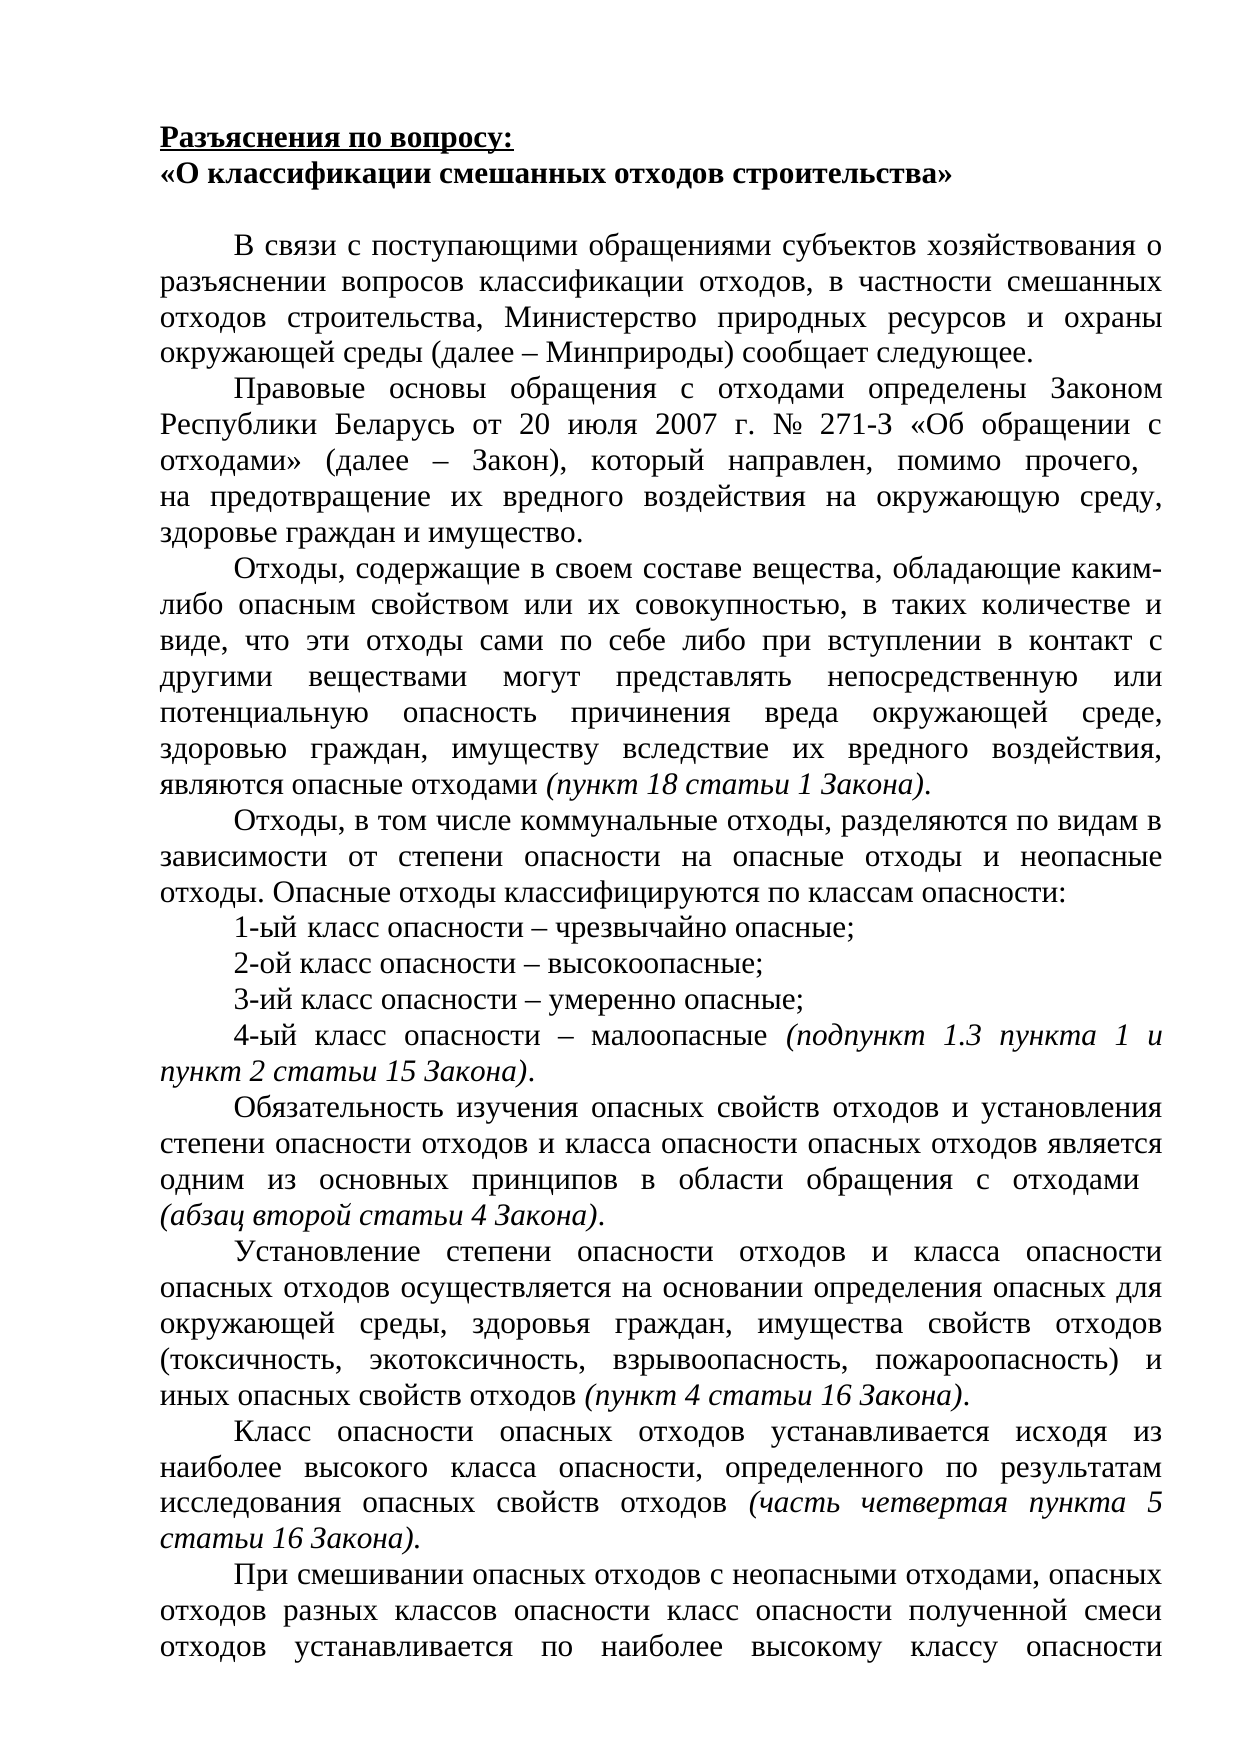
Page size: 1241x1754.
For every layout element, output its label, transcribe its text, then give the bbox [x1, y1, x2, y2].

text 2-ой класс опасности – высокоопасные; [159, 945, 1163, 981]
text Класс опасности опасных отходов устанавливается исходя из наиболее высокого класса опасности, определенного по результатам исследования опасных свойств отходов (часть четвертая пункта 5 статьи 16 Закона). [159, 1412, 1163, 1556]
text Отходы, содержащие в своем составе вещества, обладающие каким-либо опасным свойством или их совокупностью, в таких количестве и виде, что эти отходы сами по себе либо при вступлении в контакт с другими веществами могут представлять непосредственную или потенциальную опасность причинения вреда окружающей среде, здоровью граждан, имуществу вследствие их вредного воздействия, являются опасные отходами (пункт 18 статьи 1 Закона). [159, 549, 1163, 801]
text 3-ий класс опасности – умеренно опасные; [159, 981, 1163, 1017]
text «О классификации смешанных отходов строительства» [159, 154, 1163, 190]
text Отходы, в том числе коммунальные отходы, разделяются по видам в зависимости от степени опасности на опасные отходы и неопасные отходы. Опасные отходы классифицируются по классам опасности: [159, 801, 1163, 909]
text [159, 1556, 1163, 1663]
text Разъяснения по вопросу: [159, 118, 1163, 154]
text 4-ый класс опасности – малоопасные (подпункт 1.3 пункта 1 и пункт 2 статьи 15 Закона). [159, 1017, 1163, 1088]
text Правовые основы обращения с отходами определены Законом Республики Беларусь от 20 июля 2007 г. № 271-З «Об обращении с отходами» (далее – Закон), который направлен, помимо прочего, на предотвращение их вредного воздействия на окружающую среду, здоровье граждан и имущество. [159, 370, 1163, 549]
text 1-ый класс опасности – чрезвычайно опасные; [159, 909, 1163, 945]
text Обязательность изучения опасных свойств отходов и установления степени опасности отходов и класса опасности опасных отходов является одним из основных принципов в области обращения с отходами (абзац второй статьи 4 Закона). [159, 1088, 1163, 1232]
text Установление степени опасности отходов и класса опасности опасных отходов осуществляется на основании определения опасных для окружающей среды, здоровья граждан, имущества свойств отходов (токсичность, экотоксичность, взрывоопасность, пожароопасность) и иных опасных свойств отходов (пункт 4 статьи 16 Закона). [159, 1232, 1163, 1412]
text В связи с поступающими обращениями субъектов хозяйствования о разъяснении вопросов классификации отходов, в частности смешанных отходов строительства, Министерство природных ресурсов и охраны окружающей среды (далее – Минприроды) сообщает следующее. [159, 226, 1163, 370]
